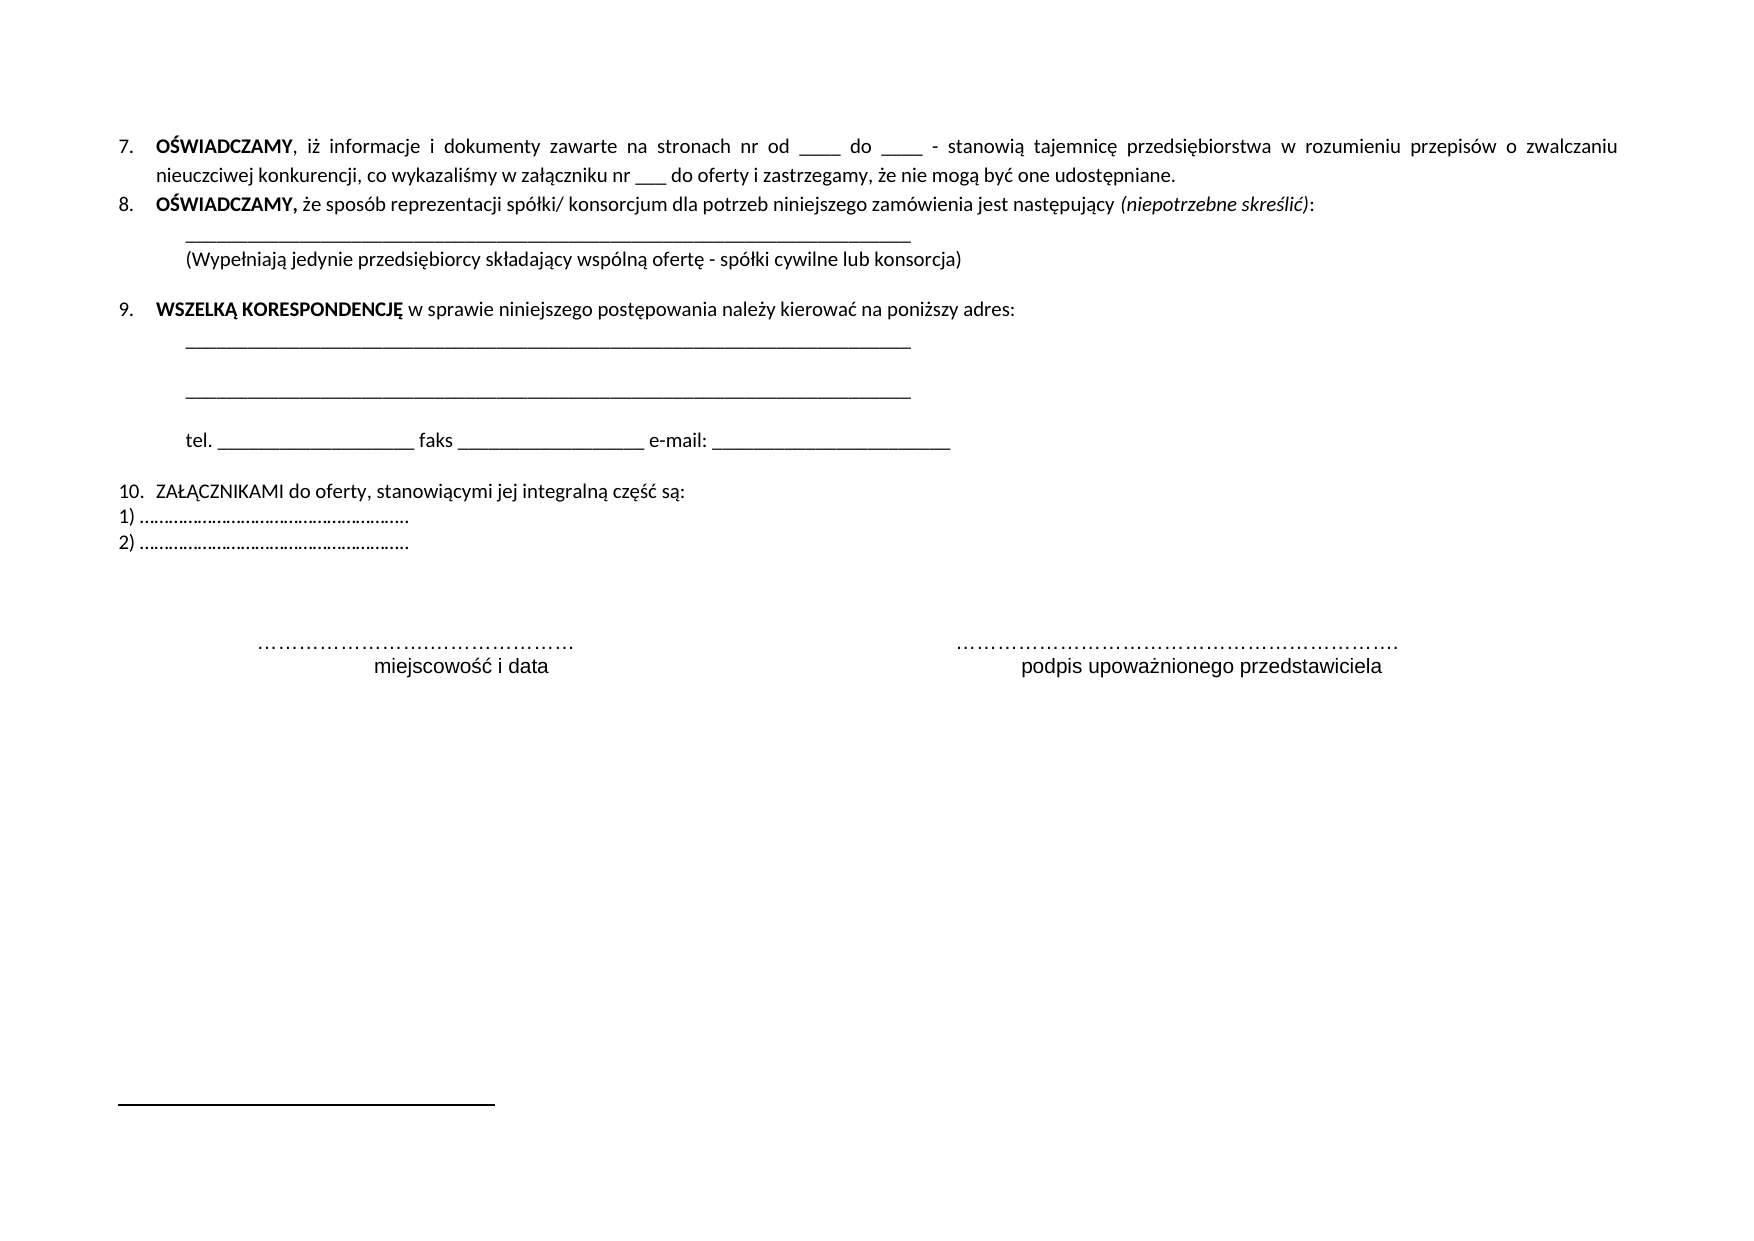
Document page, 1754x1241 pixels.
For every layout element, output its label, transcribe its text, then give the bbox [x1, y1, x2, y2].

text 1) ……………………………………………….. [118, 504, 1621, 529]
list WSZELKĄ KORESPONDENCJĘ w sprawie niniejszego postępowania należy kierować na poniższy adres: [118, 297, 1621, 322]
text ______________________________________________________________________ [118, 220, 1621, 246]
text (Wypełniają jedynie przedsiębiorcy składający wspólną ofertę - spółki cywilne lub konsorcja) [118, 246, 1621, 271]
text ______________________________________________________________________ [118, 377, 1621, 402]
text …………………….………………… ………………………………………………………. [135, 629, 1621, 653]
list OŚWIADCZAMY, iż informacje i dokumenty zawarte na stronach nr od ____ do ____ - stanowią tajemnicę przedsiębiorstwa w rozumieniu przepisów o zwalczaniu nieuczciwej konkurencji, co wykazaliśmy w załączniku nr ___ do oferty i zastrzegamy, że nie mogą być one udostępniane. [118, 133, 1621, 187]
text ______________________________________________________________________ [118, 326, 1621, 351]
list OŚWIADCZAMY, że sposób reprezentacji spółki/ konsorcjum dla potrzeb niniejszego zamówienia jest następujący (niepotrzebne skreślić): [118, 191, 1621, 217]
text tel. ___________________ faks __________________ e-mail: _______________________ [118, 427, 1621, 453]
text miejscowość i data podpis upoważnionego przedstawiciela [135, 653, 1621, 677]
text 2) ……………………………………………….. [118, 529, 1621, 554]
list ZAŁĄCZNIKAMI do oferty, stanowiącymi jej integralną część są: [118, 478, 1621, 504]
